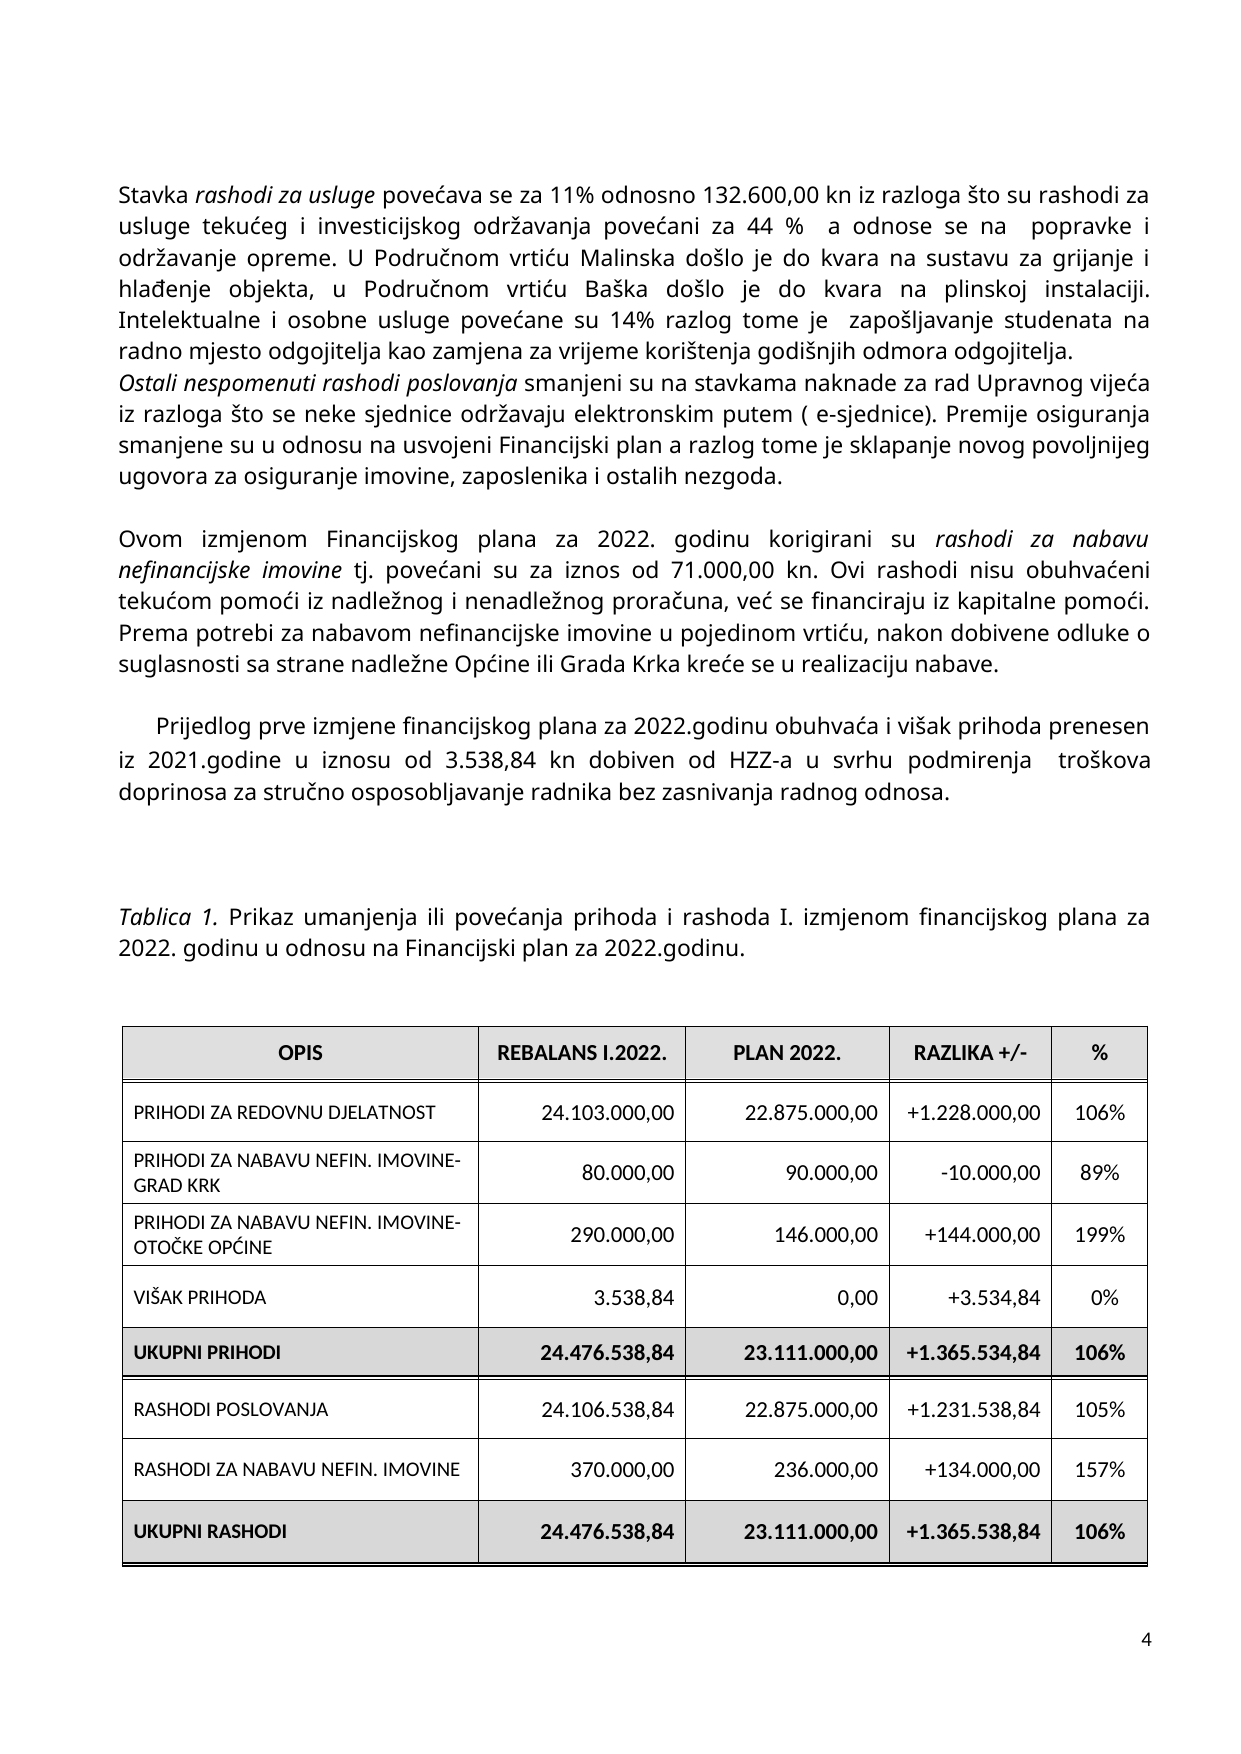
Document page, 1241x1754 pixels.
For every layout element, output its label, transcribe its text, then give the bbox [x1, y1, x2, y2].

table_cell 24.106.538,84 [479, 1380, 685, 1438]
table_cell +1.365.538,84 [890, 1501, 1051, 1562]
table_cell 370.000,00 [479, 1439, 685, 1500]
table_cell 80.000,00 [479, 1142, 685, 1203]
table_cell 199% [1052, 1204, 1147, 1265]
table_cell UKUPNI PRIHODI [123, 1328, 478, 1375]
table_cell 3.538,84 [479, 1266, 685, 1327]
table_cell +1.228.000,00 [890, 1083, 1051, 1141]
table_cell 22.875.000,00 [686, 1380, 889, 1438]
table_cell +1.231.538,84 [890, 1380, 1051, 1438]
text Prijedlog prve izmjene financijskog plana za 2022.godinu obuhvaća i višak prihoda prenesen iz 2021.godine u iznosu od 3.538,84 kn dobiven od HZZ-a u svrhu podmirenja troškova doprinosa za stručno osposobljavanje radnika bez zasnivanja radnog odnosa. [118, 710, 1152, 807]
text Stavka rashodi za usluge povećava se za 11% odnosno 132.600,00 kn iz razloga što su rashodi za usluge tekućeg i investicijskog održavanja povećani za 44 % a odnose se na popravke i održavanje opreme. U Područnom vrtiću Malinska došlo je do kvara na sustavu za grijanje i hlađenje objekta, u Područnom vrtiću Baška došlo je do kvara na plinskoj instalaciji. Intelektualne i osobne usluge povećane su 14% razlog tome je zapošljavanje studenata na radno mjesto odgojitelja kao zamjena za vrijeme korištenja godišnjih odmora odgojitelja. [118, 179, 1152, 366]
text Tablica 1. Prikaz umanjenja ili povećanja prihoda i rashoda I. izmjenom financijskog plana za 2022. godinu u odnosu na Financijski plan za 2022.godinu. [118, 901, 1152, 963]
table_header RAZLIKA +/- [890, 1027, 1051, 1078]
table_cell 23.111.000,00 [686, 1501, 889, 1562]
table_header OPIS [123, 1027, 478, 1078]
table_cell RASHODI POSLOVANJA [123, 1380, 478, 1438]
table_cell PRIHODI ZA REDOVNU DJELATNOST [123, 1083, 478, 1141]
table_cell -10.000,00 [890, 1142, 1051, 1203]
table_header % [1052, 1027, 1147, 1078]
table_cell 24.476.538,84 [479, 1328, 685, 1375]
table_cell 236.000,00 [686, 1439, 889, 1500]
table_cell 106% [1052, 1501, 1147, 1562]
table_cell 0% [1052, 1266, 1147, 1327]
table_cell 90.000,00 [686, 1142, 889, 1203]
table_cell RASHODI ZA NABAVU NEFIN. IMOVINE [123, 1439, 478, 1500]
text Ovom izmjenom Financijskog plana za 2022. godinu korigirani su rashodi za nabavu nefinancijske imovine tj. povećani su za iznos od 71.000,00 kn. Ovi rashodi nisu obuhvaćeni tekućom pomoći iz nadležnog i nenadležnog proračuna, već se financiraju iz kapitalne pomoći. Prema potrebi za nabavom nefinancijske imovine u pojedinom vrtiću, nakon dobivene odluke o suglasnosti sa strane nadležne Općine ili Grada Krka kreće se u realizaciju nabave. [118, 523, 1152, 679]
table_cell VIŠAK PRIHODA [123, 1266, 478, 1327]
table_cell 22.875.000,00 [686, 1083, 889, 1141]
table_cell 24.103.000,00 [479, 1083, 685, 1141]
table_header PLAN 2022. [686, 1027, 889, 1078]
table_header REBALANS I.2022. [479, 1027, 685, 1078]
table_cell +134.000,00 [890, 1439, 1051, 1500]
table_cell 23.111.000,00 [686, 1328, 889, 1375]
table_cell 0,00 [686, 1266, 889, 1327]
table_cell +1.365.534,84 [890, 1328, 1051, 1375]
table_cell +144.000,00 [890, 1204, 1051, 1265]
table_cell 89% [1052, 1142, 1147, 1203]
text Ostali nespomenuti rashodi poslovanja smanjeni su na stavkama naknade za rad Upravnog vijeća iz razloga što se neke sjednice održavaju elektronskim putem ( e-sjednice). Premije osiguranja smanjene su u odnosu na usvojeni Financijski plan a razlog tome je sklapanje novog povoljnijeg ugovora za osiguranje imovine, zaposlenika i ostalih nezgoda. [118, 366, 1152, 491]
table_cell UKUPNI RASHODI [123, 1501, 478, 1562]
table_cell 106% [1052, 1328, 1147, 1375]
table_cell +3.534,84 [890, 1266, 1051, 1327]
table_cell 146.000,00 [686, 1204, 889, 1265]
table_cell PRIHODI ZA NABAVU NEFIN. IMOVINE-GRAD KRK [123, 1142, 478, 1203]
table_cell 24.476.538,84 [479, 1501, 685, 1562]
table_cell 105% [1052, 1380, 1147, 1438]
table_cell PRIHODI ZA NABAVU NEFIN. IMOVINE-OTOČKE OPĆINE [123, 1204, 478, 1265]
table_cell 157% [1052, 1439, 1147, 1500]
table_cell 106% [1052, 1083, 1147, 1141]
table_cell 290.000,00 [479, 1204, 685, 1265]
